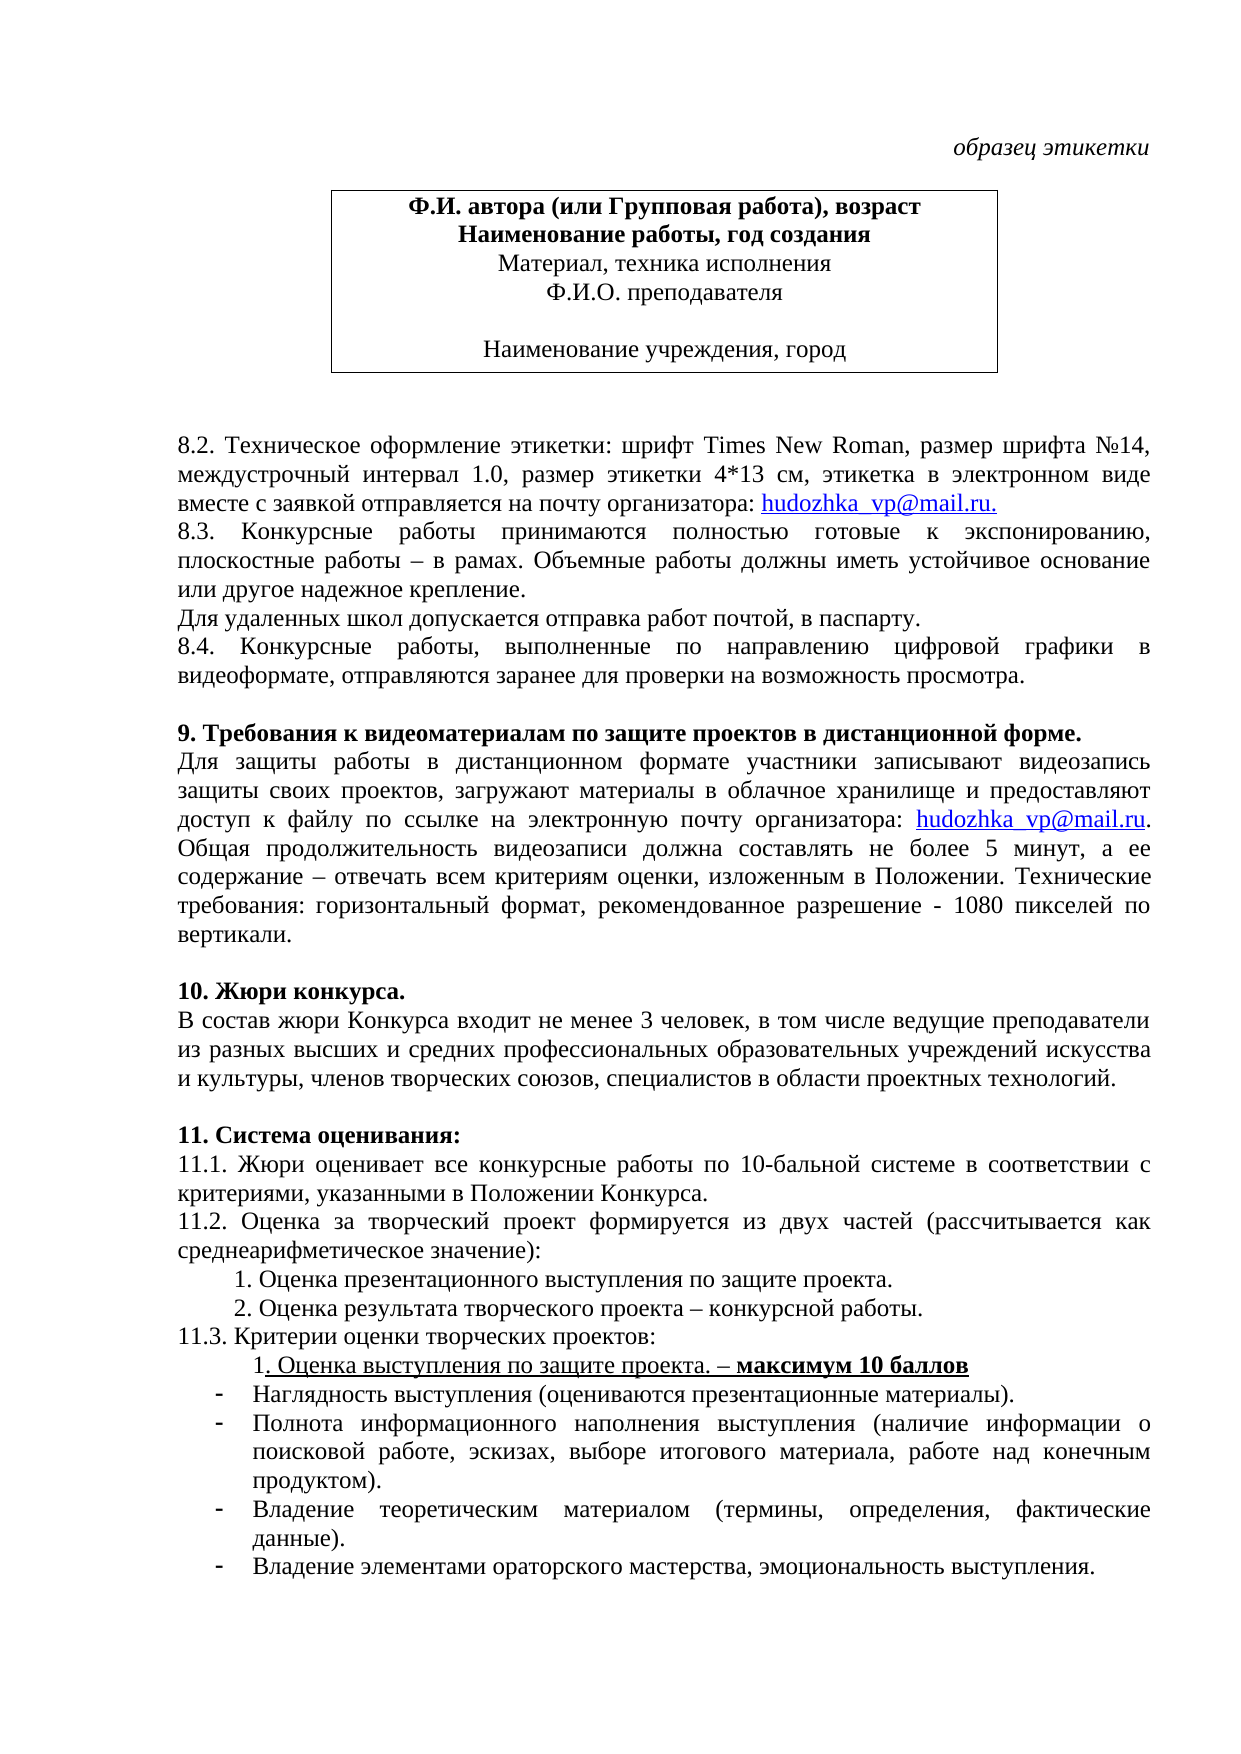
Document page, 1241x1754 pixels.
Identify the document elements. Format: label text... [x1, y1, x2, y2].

text 11. Система оценивания: [177, 1120, 1152, 1149]
table_cell Наименование учреждения, город [332, 335, 997, 366]
list 8.2. Техническое оформление этикетки: шрифт Times New Roman, размер шрифта №14, междустрочный интервал 1.0, размер этикетки 4*13 см, этикетка в электронном виде вместе с заявкой отправляется на почту организатора: hudozhka_vp@mail.ru. [177, 430, 1152, 516]
table_cell [332, 366, 997, 372]
list 8.3. Конкурсные работы принимаются полностью готовые к экспонированию, плоскостные работы – в рамах. Объемные работы должны иметь устойчивое основание или другое надежное крепление. [177, 516, 1152, 603]
text Для защиты работы в дистанционном формате участники записывают видеозапись защиты своих проектов, загружают материалы в облачное хранилище и предоставляют доступ к файлу по ссылке на электронную почту организатора: hudozhka_vp@mail.ru. Общая продолжительность видеозаписи должна составлять не более 5 минут, а ее содержание – отвечать всем критериям оценки, изложенным в Положении. Технические требования: горизонтальный формат, рекомендованное разрешение - 1080 пикселей по вертикали. [177, 746, 1152, 948]
text 11.1. Жюри оценивает все конкурсные работы по 10-бальной системе в соответствии с критериями, указанными в Положении Конкурса. [177, 1149, 1152, 1206]
list Для удаленных школ допускается отправка работ почтой, в паспарту. [177, 603, 1152, 631]
text 2. Оценка результата творческого проекта – конкурсной работы. [177, 1293, 1152, 1321]
text 10. Жюри конкурса. [177, 976, 1152, 1005]
text 1. Оценка выступления по защите проекта. – максимум 10 баллов [215, 1350, 1152, 1379]
list Наглядность выступления (оцениваются презентационные материалы). [215, 1379, 1152, 1408]
list Владение теоретическим материалом (термины, определения, фактические данные). [215, 1494, 1152, 1551]
text 1. Оценка презентационного выступления по защите проекта. [177, 1264, 1152, 1293]
text В состав жюри Конкурса входит не менее 3 человек, в том числе ведущие преподаватели из разных высших и средних профессиональных образовательных учреждений искусства и культуры, членов творческих союзов, специалистов в области проектных технологий. [177, 1005, 1152, 1091]
text 11.3. Критерии оценки творческих проектов: [177, 1321, 1152, 1350]
table_cell Материал, техника исполнения Ф.И.О. преподавателя [332, 248, 997, 334]
list Владение элементами ораторского мастерства, эмоциональность выступления. [215, 1551, 1152, 1580]
table_header Ф.И. автора (или Групповая работа), возраст Наименование работы, год создания [332, 191, 997, 248]
text 11.2. Оценка за творческий проект формируется из двух частей (рассчитывается как среднеарифметическое значение): [177, 1206, 1152, 1264]
text 9. Требования к видеоматериалам по защите проектов в дистанционной форме. [177, 718, 1152, 746]
list Полнота информационного наполнения выступления (наличие информации о поисковой работе, эскизах, выборе итогового материала, работе над конечным продуктом). [215, 1408, 1152, 1494]
text образец этикетки [177, 132, 1152, 161]
text 8.4. Конкурсные работы, выполненные по направлению цифровой графики в видеоформате, отправляются заранее для проверки на возможность просмотра. [177, 631, 1152, 689]
